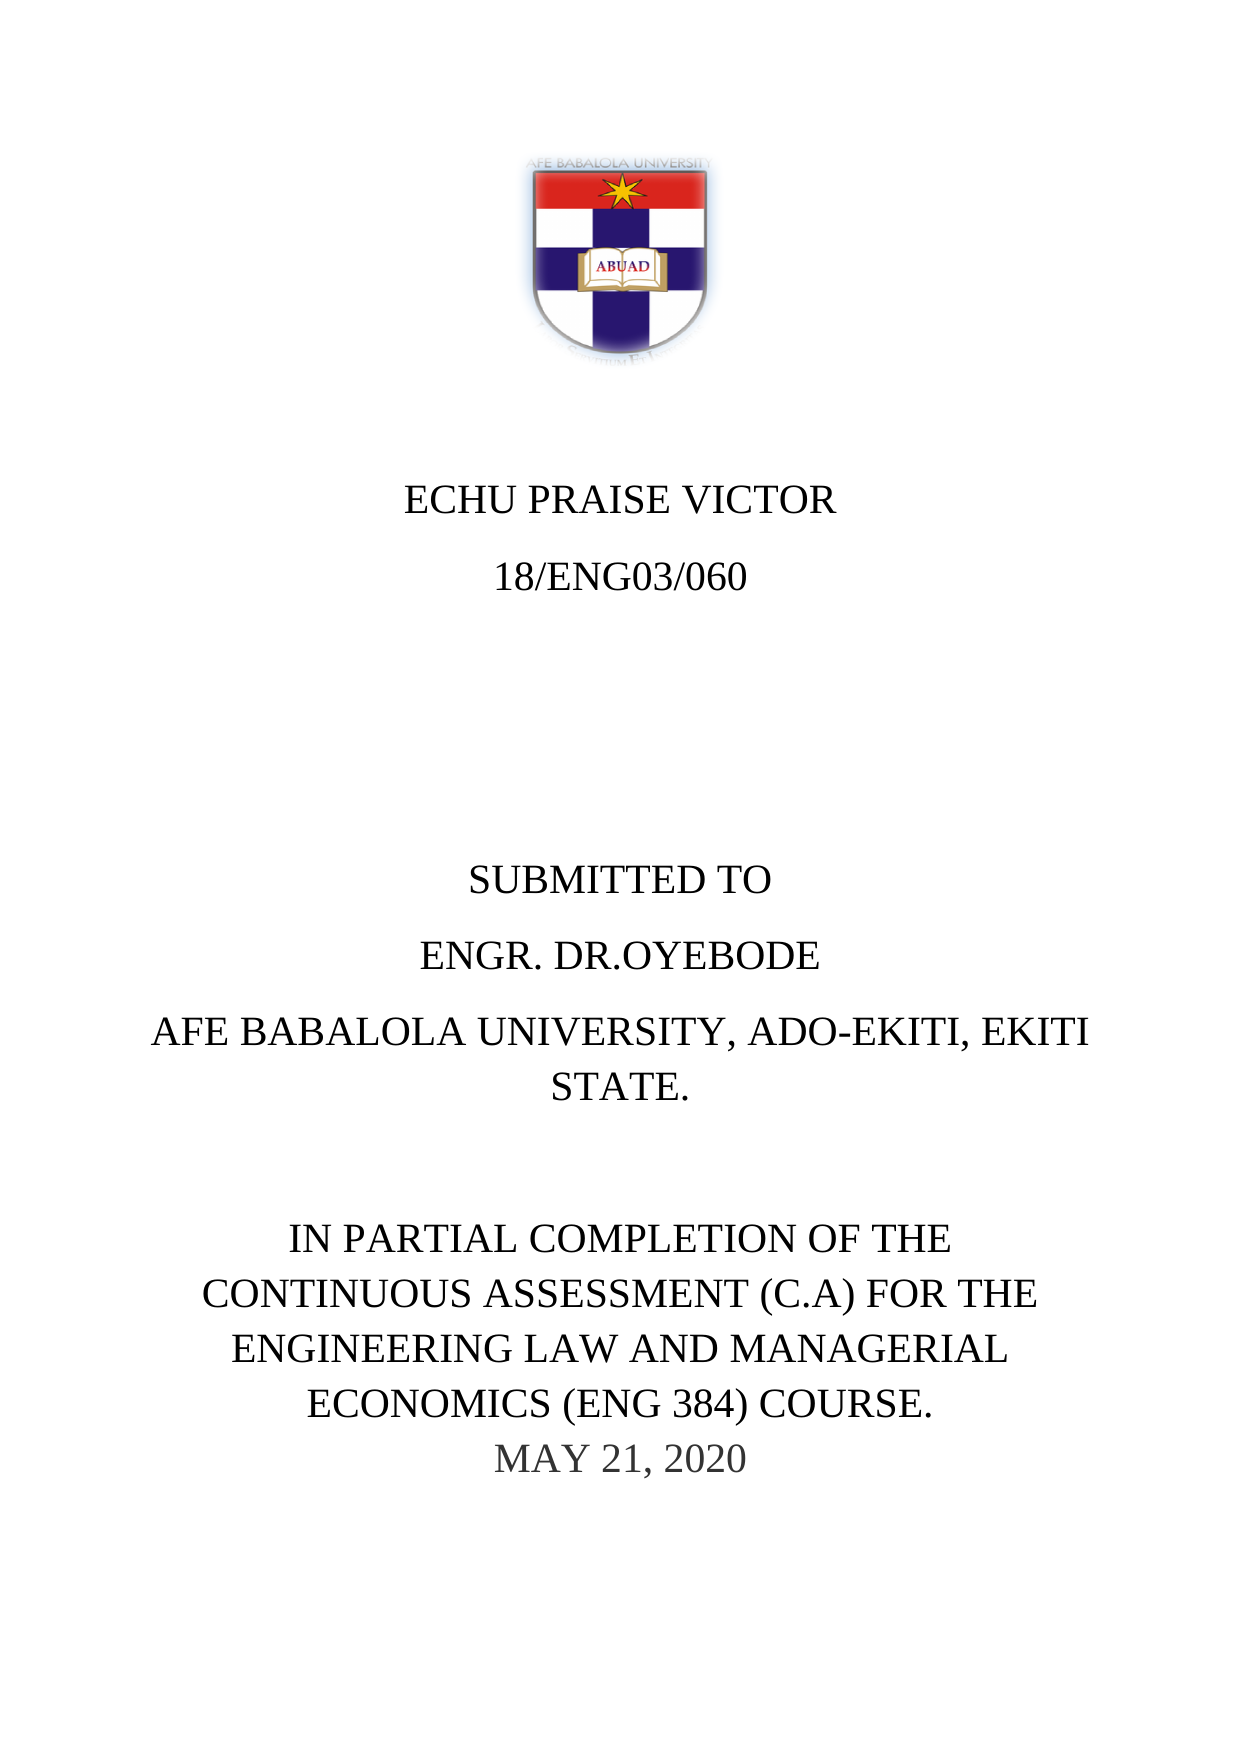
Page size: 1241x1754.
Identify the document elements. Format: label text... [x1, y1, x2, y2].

text IN PARTIAL COMPLETION OF THE CONTINUOUS ASSESSMENT (C.A) FOR THE ENGINEERING LAW AND MANAGERIAL ECONOMICS (ENG 384) COURSE. MAY 21, 2020 [150, 1213, 1090, 1482]
text 18/ENG03/060 [150, 551, 1090, 599]
picture [543, 178, 696, 345]
text ENGR. DR.OYEBODE [150, 931, 1090, 978]
text ECHU PRAISE VICTOR [150, 475, 1090, 523]
text AFE BABALOLA UNIVERSITY, ADO-EKITI, EKITI STATE. [150, 1007, 1090, 1109]
text SUBMITTED TO [150, 855, 1090, 903]
